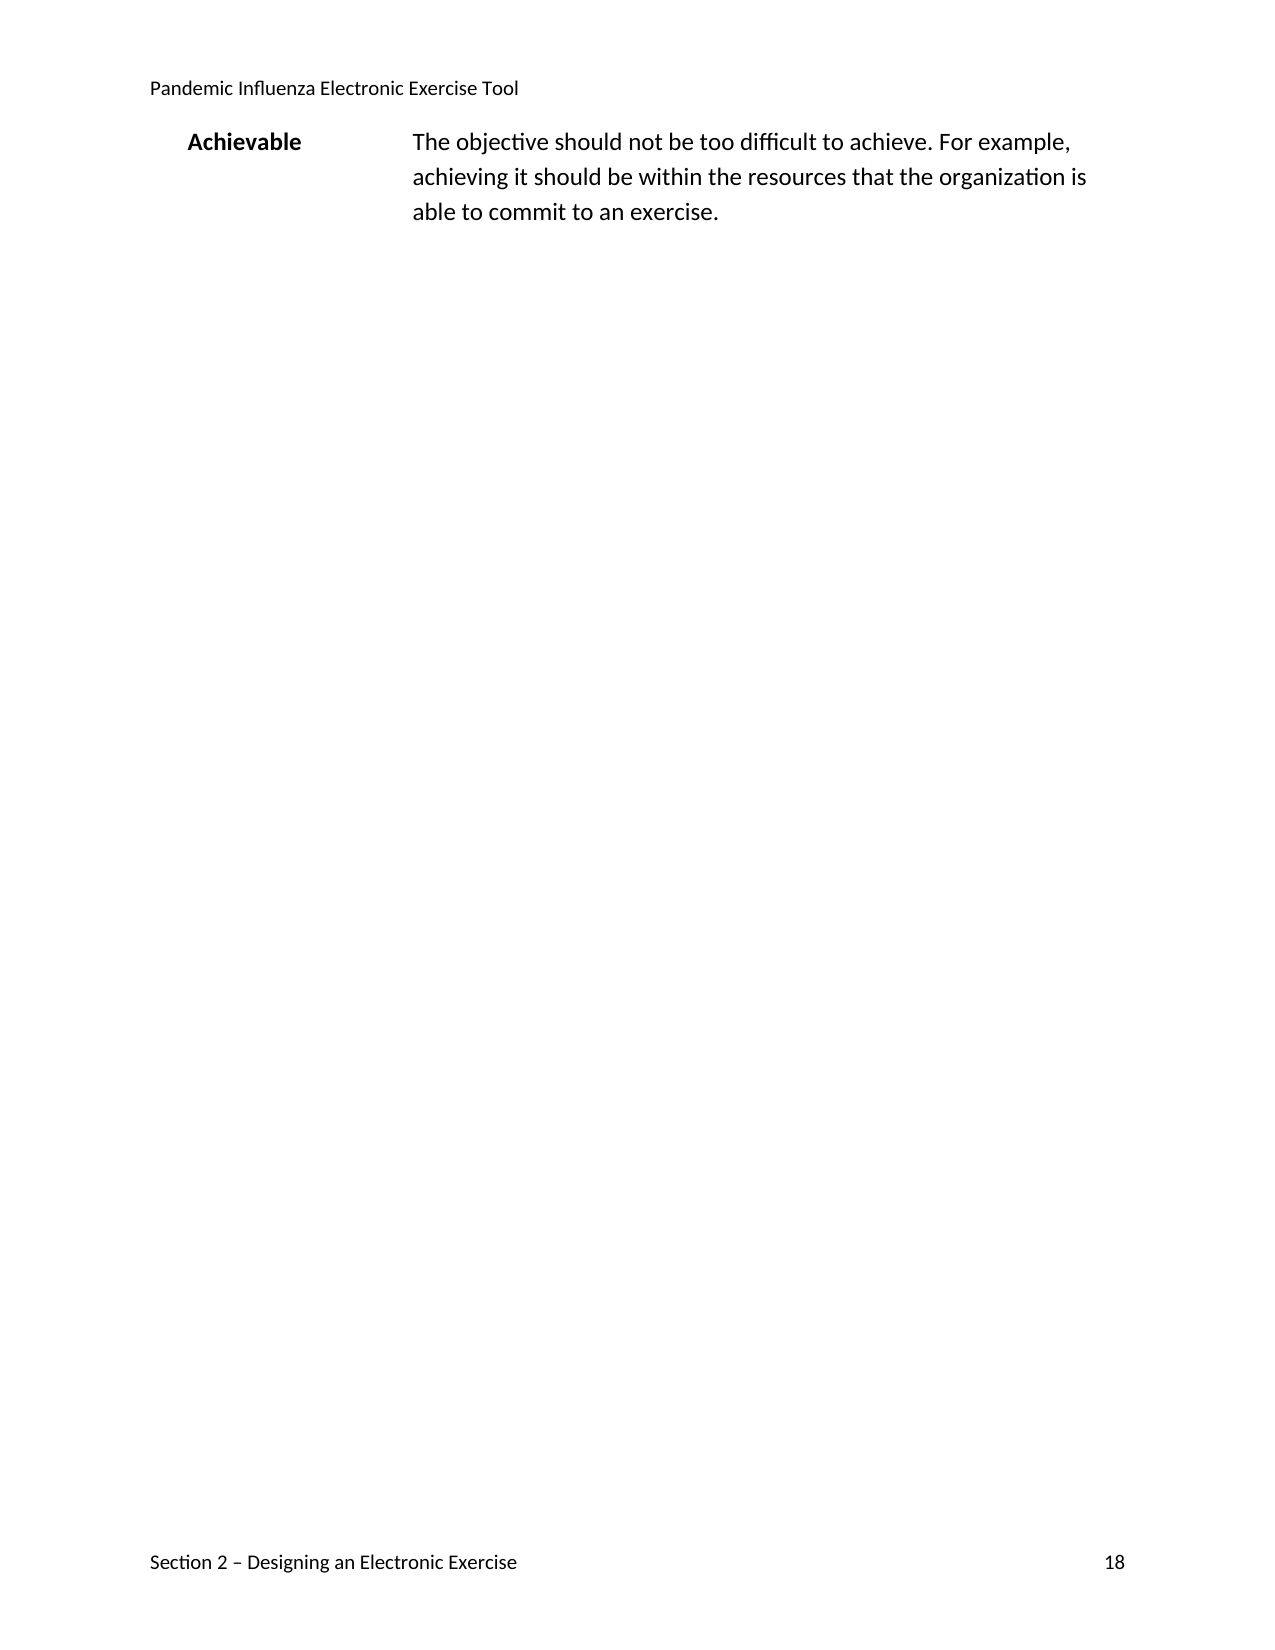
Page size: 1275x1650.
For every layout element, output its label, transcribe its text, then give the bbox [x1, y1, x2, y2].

text Achievable The objective should not be too difficult to achieve. For example, achieving it should be within the resources that the organization is able to commit to an exercise. [187, 126, 1125, 226]
